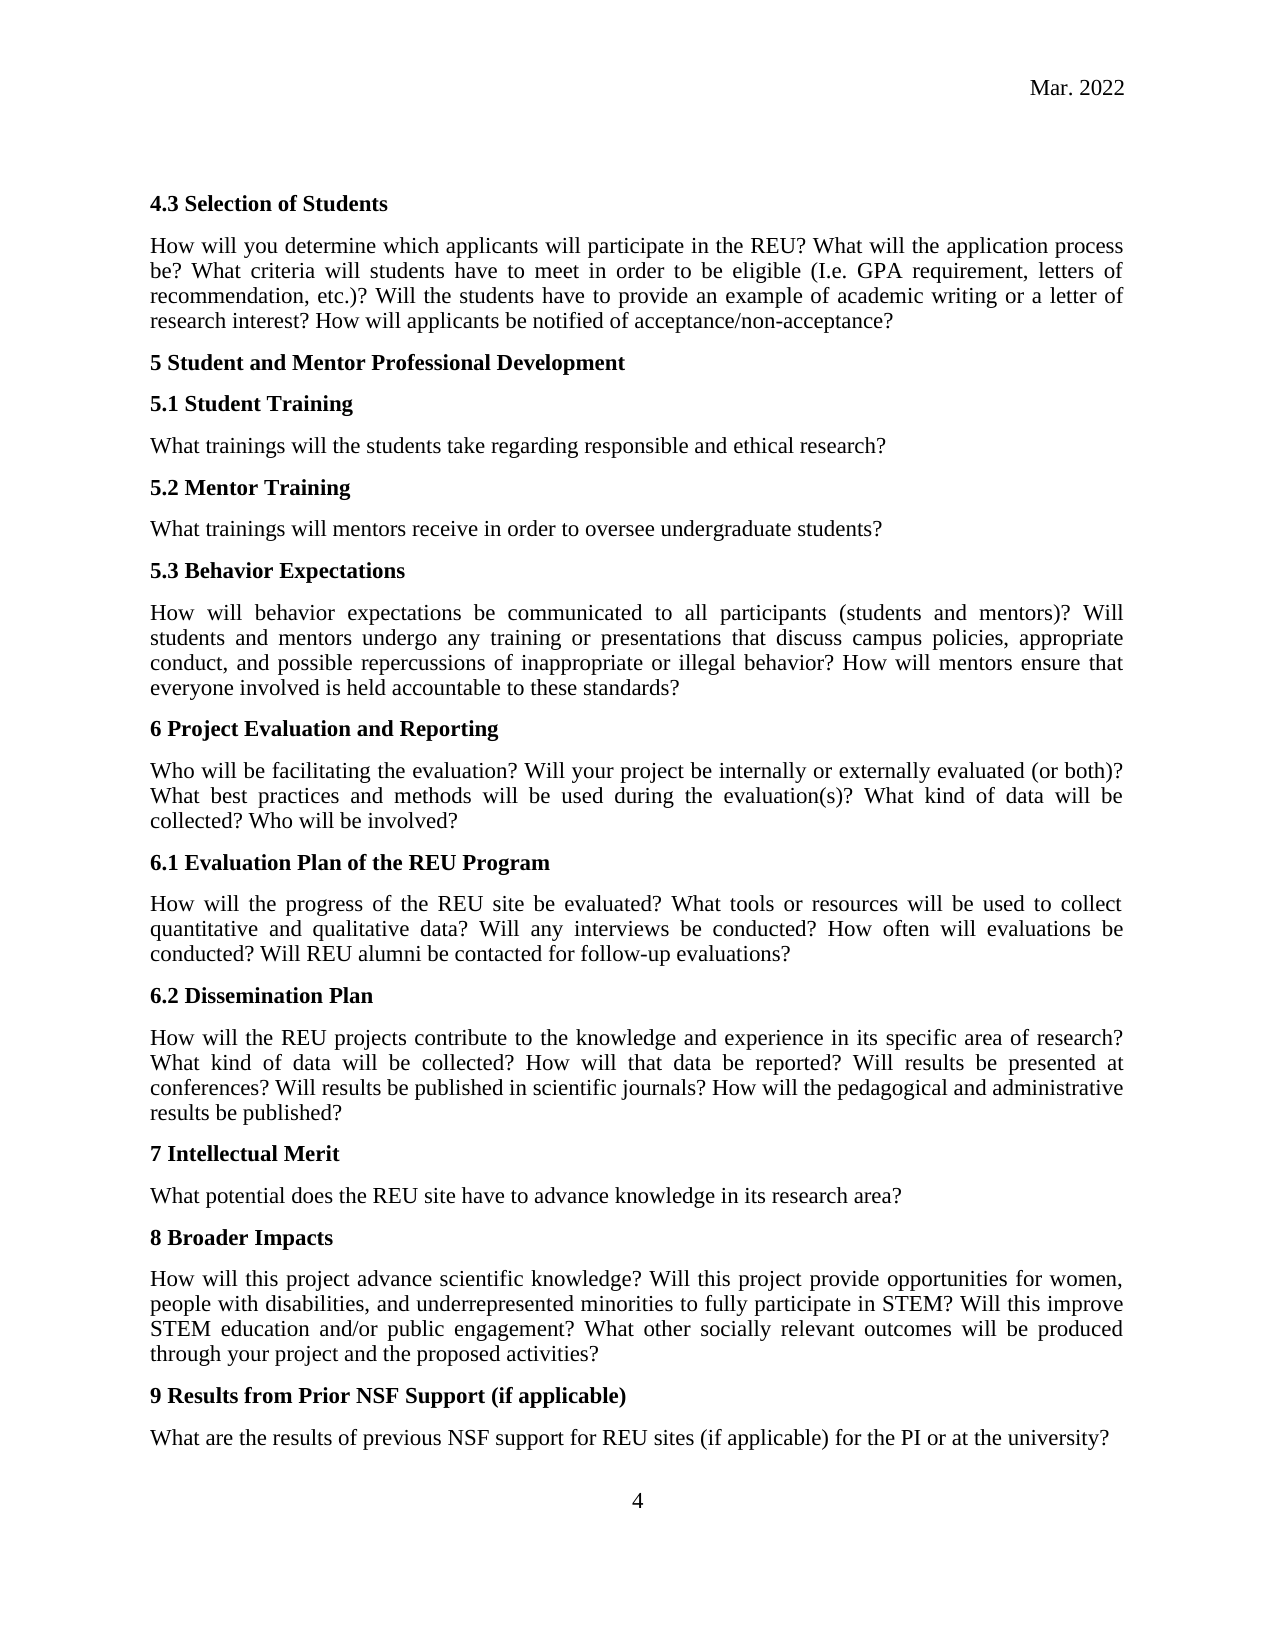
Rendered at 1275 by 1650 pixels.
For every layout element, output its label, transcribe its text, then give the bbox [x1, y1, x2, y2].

subtitle 6.1 Evaluation Plan of the REU Program [150, 850, 1125, 875]
text How will behavior expectations be communicated to all participants (students and mentors)? Will students and mentors undergo any training or presentations that discuss campus policies, appropriate conduct, and possible repercussions of inappropriate or illegal behavior? How will mentors ensure that everyone involved is held accountable to these standards? [150, 600, 1125, 700]
text How will you determine which applicants will participate in the REU? What will the application process be? What criteria will students have to meet in order to be eligible (I.e. GPA requirement, letters of recommendation, etc.)? Will the students have to provide an example of academic writing or a letter of research interest? How will applicants be notified of acceptance/non-acceptance? [150, 233, 1125, 333]
text How will this project advance scientific knowledge? Will this project provide opportunities for women, people with disabilities, and underrepresented minorities to fully participate in STEM? Will this improve STEM education and/or public engagement? What other socially relevant outcomes will be produced through your project and the proposed activities? [150, 1267, 1125, 1367]
subtitle 5.2 Mentor Training [150, 475, 1125, 500]
subtitle 6 Project Evaluation and Reporting [150, 717, 1125, 742]
subtitle 4.3 Selection of Students [150, 192, 1125, 217]
subtitle 5.1 Student Training [150, 392, 1125, 417]
text What trainings will mentors receive in order to oversee undergraduate students? [150, 517, 1125, 542]
text What trainings will the students take regarding responsible and ethical research? [150, 433, 1125, 458]
text Who will be facilitating the evaluation? Will your project be internally or externally evaluated (or both)? What best practices and methods will be used during the evaluation(s)? What kind of data will be collected? Who will be involved? [150, 758, 1125, 833]
text How will the progress of the REU site be evaluated? What tools or resources will be used to collect quantitative and qualitative data? Will any interviews be conducted? How often will evaluations be conducted? Will REU alumni be contacted for follow-up evaluations? [150, 892, 1125, 967]
subtitle 5.3 Behavior Expectations [150, 558, 1125, 583]
subtitle 8 Broader Impacts [150, 1225, 1125, 1250]
text What potential does the REU site have to advance knowledge in its research area? [150, 1183, 1125, 1208]
subtitle 9 Results from Prior NSF Support (if applicable) [150, 1383, 1125, 1408]
subtitle 6.2 Dissemination Plan [150, 983, 1125, 1008]
text How will the REU projects contribute to the knowledge and experience in its specific area of research? What kind of data will be collected? How will that data be reported? Will results be presented at conferences? Will results be published in scientific journals? How will the pedagogical and administrative results be published? [150, 1025, 1125, 1125]
text What are the results of previous NSF support for REU sites (if applicable) for the PI or at the university? [150, 1425, 1125, 1450]
subtitle 7 Intellectual Merit [150, 1142, 1125, 1167]
subtitle 5 Student and Mentor Professional Development [150, 350, 1125, 375]
